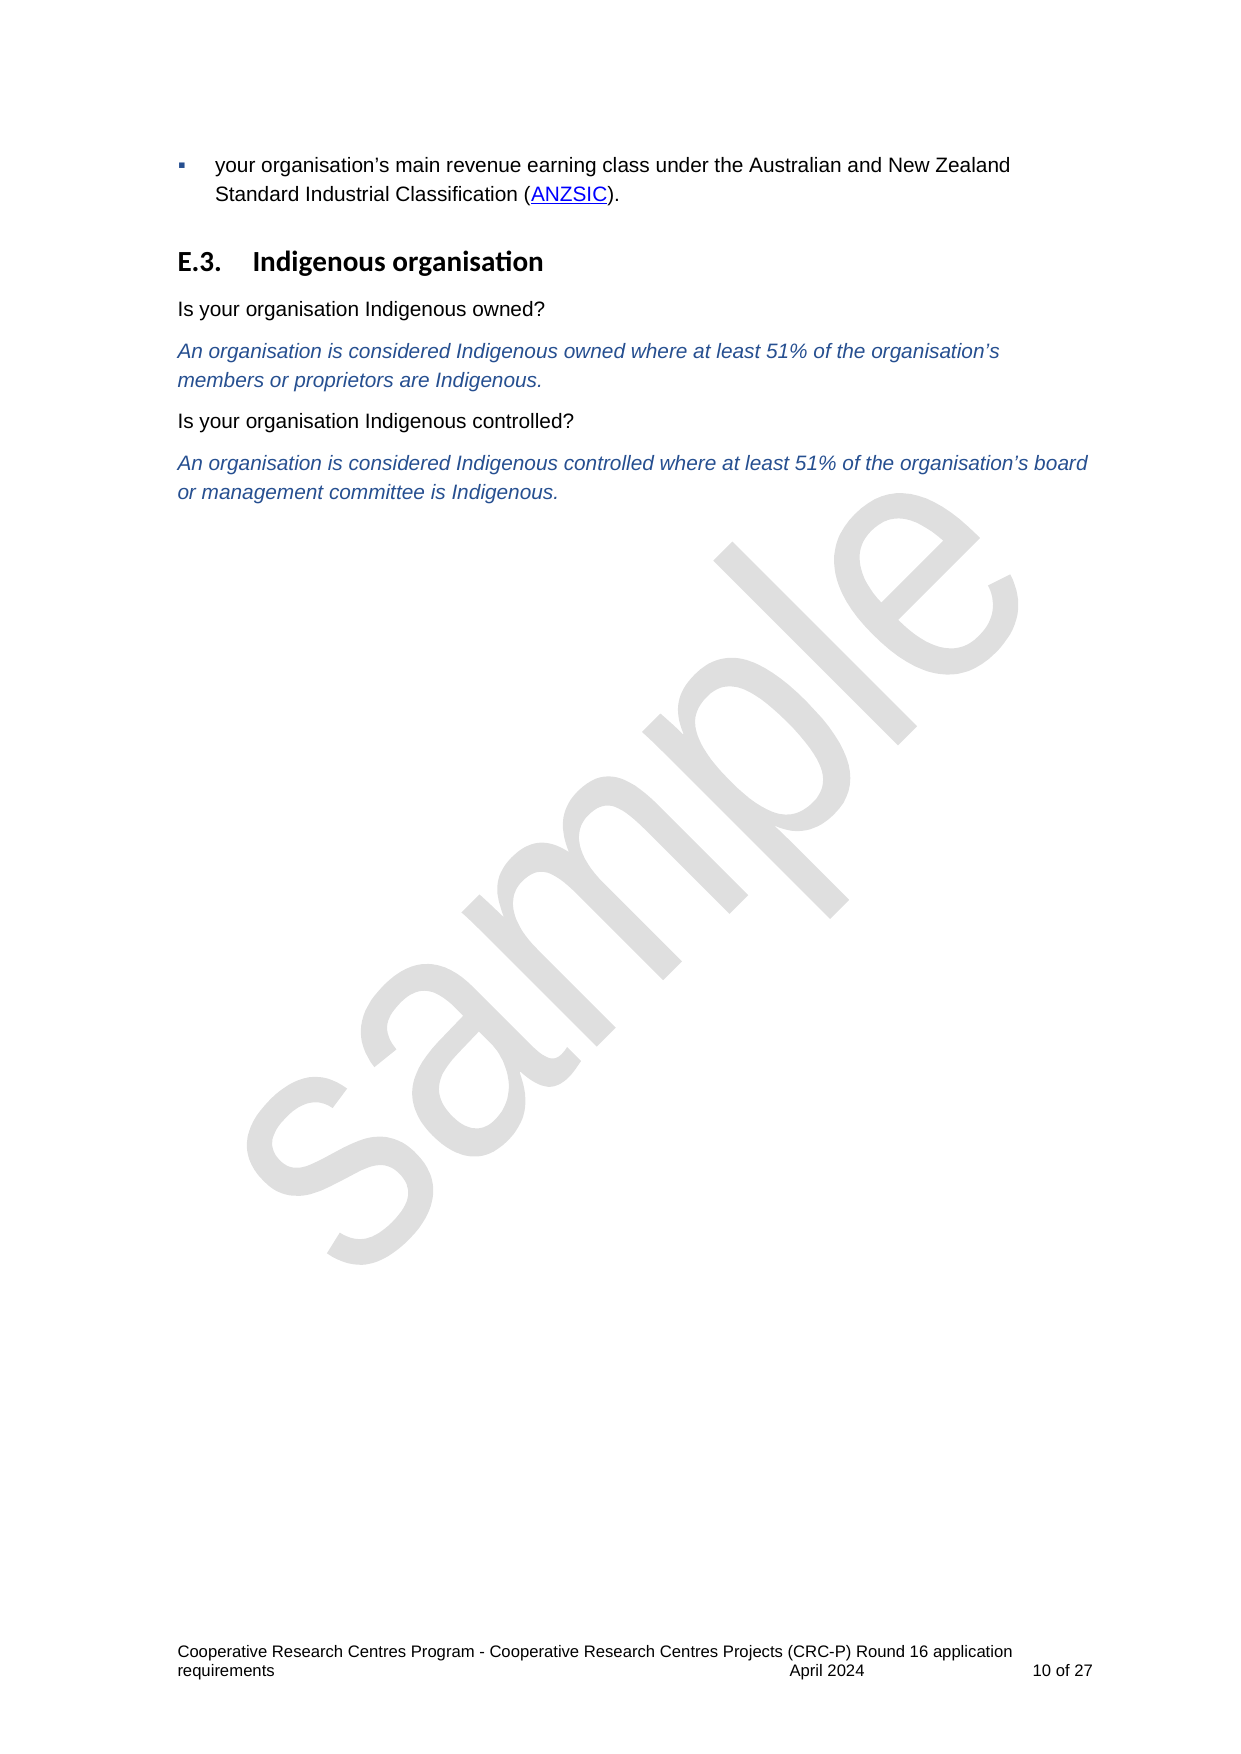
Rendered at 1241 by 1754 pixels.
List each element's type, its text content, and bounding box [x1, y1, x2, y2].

text Is your organisation Indigenous owned? [177, 292, 1092, 321]
text An organisation is considered Indigenous owned where at least 51% of the organisation’s members or proprietors are Indigenous. [177, 333, 1092, 392]
text An organisation is considered Indigenous controlled where at least 51% of the organisation’s board or management committee is Indigenous. [177, 446, 1092, 504]
list your organisation’s main revenue earning class under the Australian and New Zealand Standard Industrial Classification (ANZSIC). [177, 148, 1092, 206]
subtitle Indigenous organisation [177, 243, 1092, 279]
text Is your organisation Indigenous controlled? [177, 404, 1092, 433]
